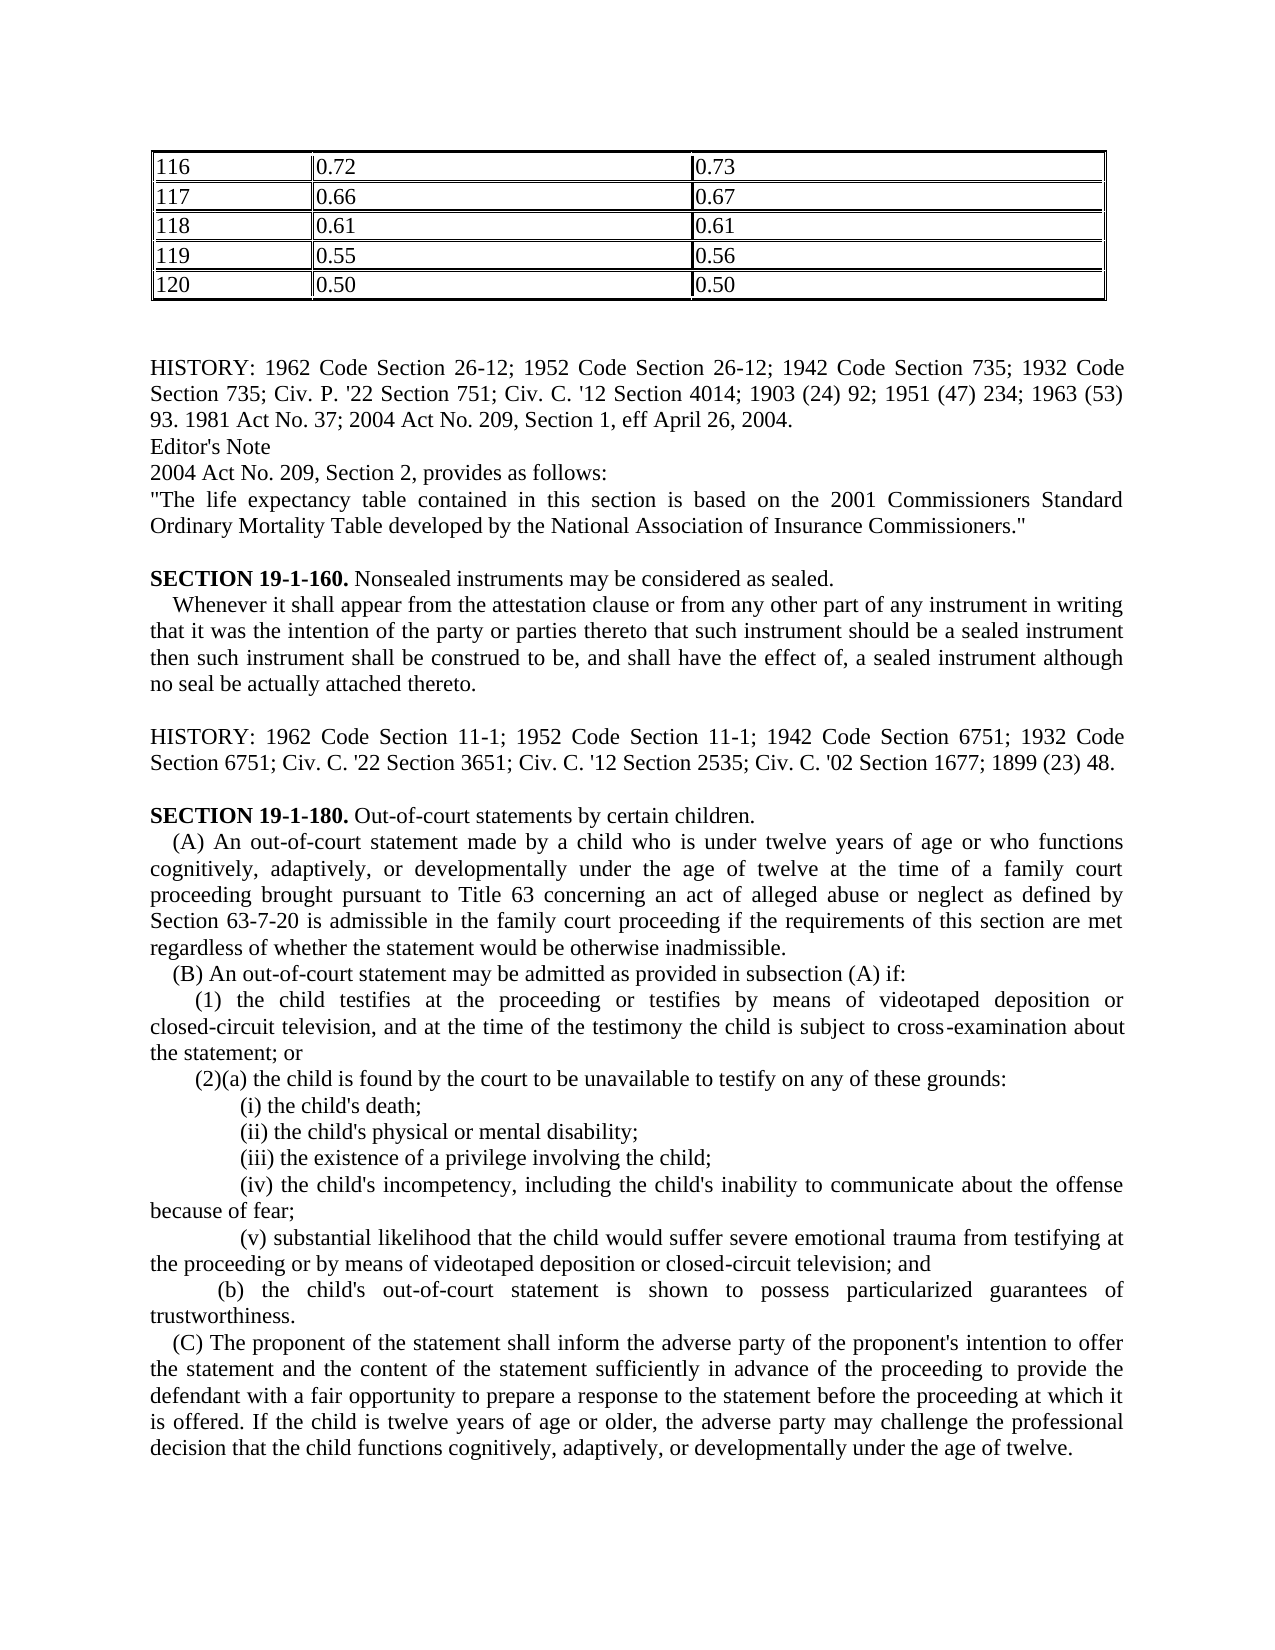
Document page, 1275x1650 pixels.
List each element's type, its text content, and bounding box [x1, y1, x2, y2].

text (v) substantial likelihood that the child would suffer severe emotional trauma from testifying at the proceeding or by means of videotaped deposition or closed-circuit television; and [150, 1223, 1125, 1276]
text SECTION 19-1-180. Out-of-court statements by certain children. [150, 802, 1125, 828]
text (B) An out-of-court statement may be admitted as provided in subsection (A) if: [150, 960, 1125, 986]
text Whenever it shall appear from the attestation clause or from any other part of any instrument in writing that it was the intention of the party or parties thereto that such instrument should be a sealed instrument then such instrument shall be construed to be, and shall have the effect of, a sealed instrument although no seal be actually attached thereto. [150, 591, 1125, 696]
table_cell 117 [154, 180, 311, 209]
table_cell 0.67 [694, 180, 1104, 209]
table_cell 0.61 [314, 213, 691, 239]
text "The life expectancy table contained in this section is based on the 2001 Commissioners Standard Ordinary Mortality Table developed by the National Association of Insurance Commissioners." [150, 486, 1125, 538]
text (iv) the child's incompetency, including the child's inability to communicate about the offense because of fear; [150, 1171, 1125, 1223]
text 2004 Act No. 209, Section 2, provides as follows: [150, 459, 1125, 486]
text (C) The proponent of the statement shall inform the adverse party of the proponent's intention to offer the statement and the content of the statement sufficiently in advance of the proceeding to provide the defendant with a fair opportunity to prepare a response to the statement before the proceeding at which it is offered. If the child is twelve years of age or older, the adverse party may challenge the professional decision that the child functions cognitively, adaptively, or developmentally under the age of twelve. [150, 1329, 1125, 1461]
text HISTORY: 1962 Code Section 26-12; 1952 Code Section 26-12; 1942 Code Section 735; 1932 Code Section 735; Civ. P. '22 Section 751; Civ. C. '12 Section 4014; 1903 (24) 92; 1951 (47) 234; 1963 (53) 93. 1981 Act No. 37; 2004 Act No. 209, Section 1, eff April 26, 2004. [150, 354, 1125, 433]
table_cell 119 [152, 239, 313, 268]
text (b) the child's out-of-court statement is shown to possess particularized guarantees of trustworthiness. [150, 1276, 1125, 1329]
table_cell 0.55 [314, 242, 691, 268]
text (A) An out-of-court statement made by a child who is under twelve years of age or who functions cognitively, adaptively, or developmentally under the age of twelve at the time of a family court proceeding brought pursuant to Title 63 concerning an act of alleged abuse or neglect as defined by Section 63-7-20 is admissible in the family court proceeding if the requirements of this section are met regardless of whether the statement would be otherwise inadmissible. [150, 828, 1125, 960]
table_cell 0.50 [692, 268, 1104, 298]
text (iii) the existence of a privilege involving the child; [150, 1144, 1125, 1171]
table_cell 0.56 [692, 239, 1105, 268]
text SECTION 19-1-160. Nonsealed instruments may be considered as sealed. [150, 565, 1125, 591]
text Editor's Note [150, 433, 1125, 459]
table_cell 0.66 [314, 183, 691, 209]
table_cell 120 [154, 268, 313, 298]
text (2)(a) the child is found by the court to be unavailable to testify on any of these grounds: [150, 1065, 1125, 1092]
table_cell 116 [154, 153, 313, 179]
table_cell 0.61 [694, 209, 1104, 239]
text (1) the child testifies at the proceeding or testifies by means of videotaped deposition or closed-circuit television, and at the time of the testimony the child is subject to cross-examination about the statement; or [150, 986, 1125, 1065]
table_cell 0.72 [313, 152, 692, 179]
text (ii) the child's physical or mental disability; [150, 1118, 1125, 1144]
text HISTORY: 1962 Code Section 11-1; 1952 Code Section 11-1; 1942 Code Section 6751; 1932 Code Section 6751; Civ. C. '22 Section 3651; Civ. C. '12 Section 2535; Civ. C. '02 Section 1677; 1899 (23) 48. [150, 723, 1125, 776]
text (i) the child's death; [150, 1092, 1125, 1118]
table_cell 0.73 [692, 153, 1104, 179]
table_cell 0.50 [313, 272, 692, 298]
table_cell 118 [154, 209, 311, 239]
